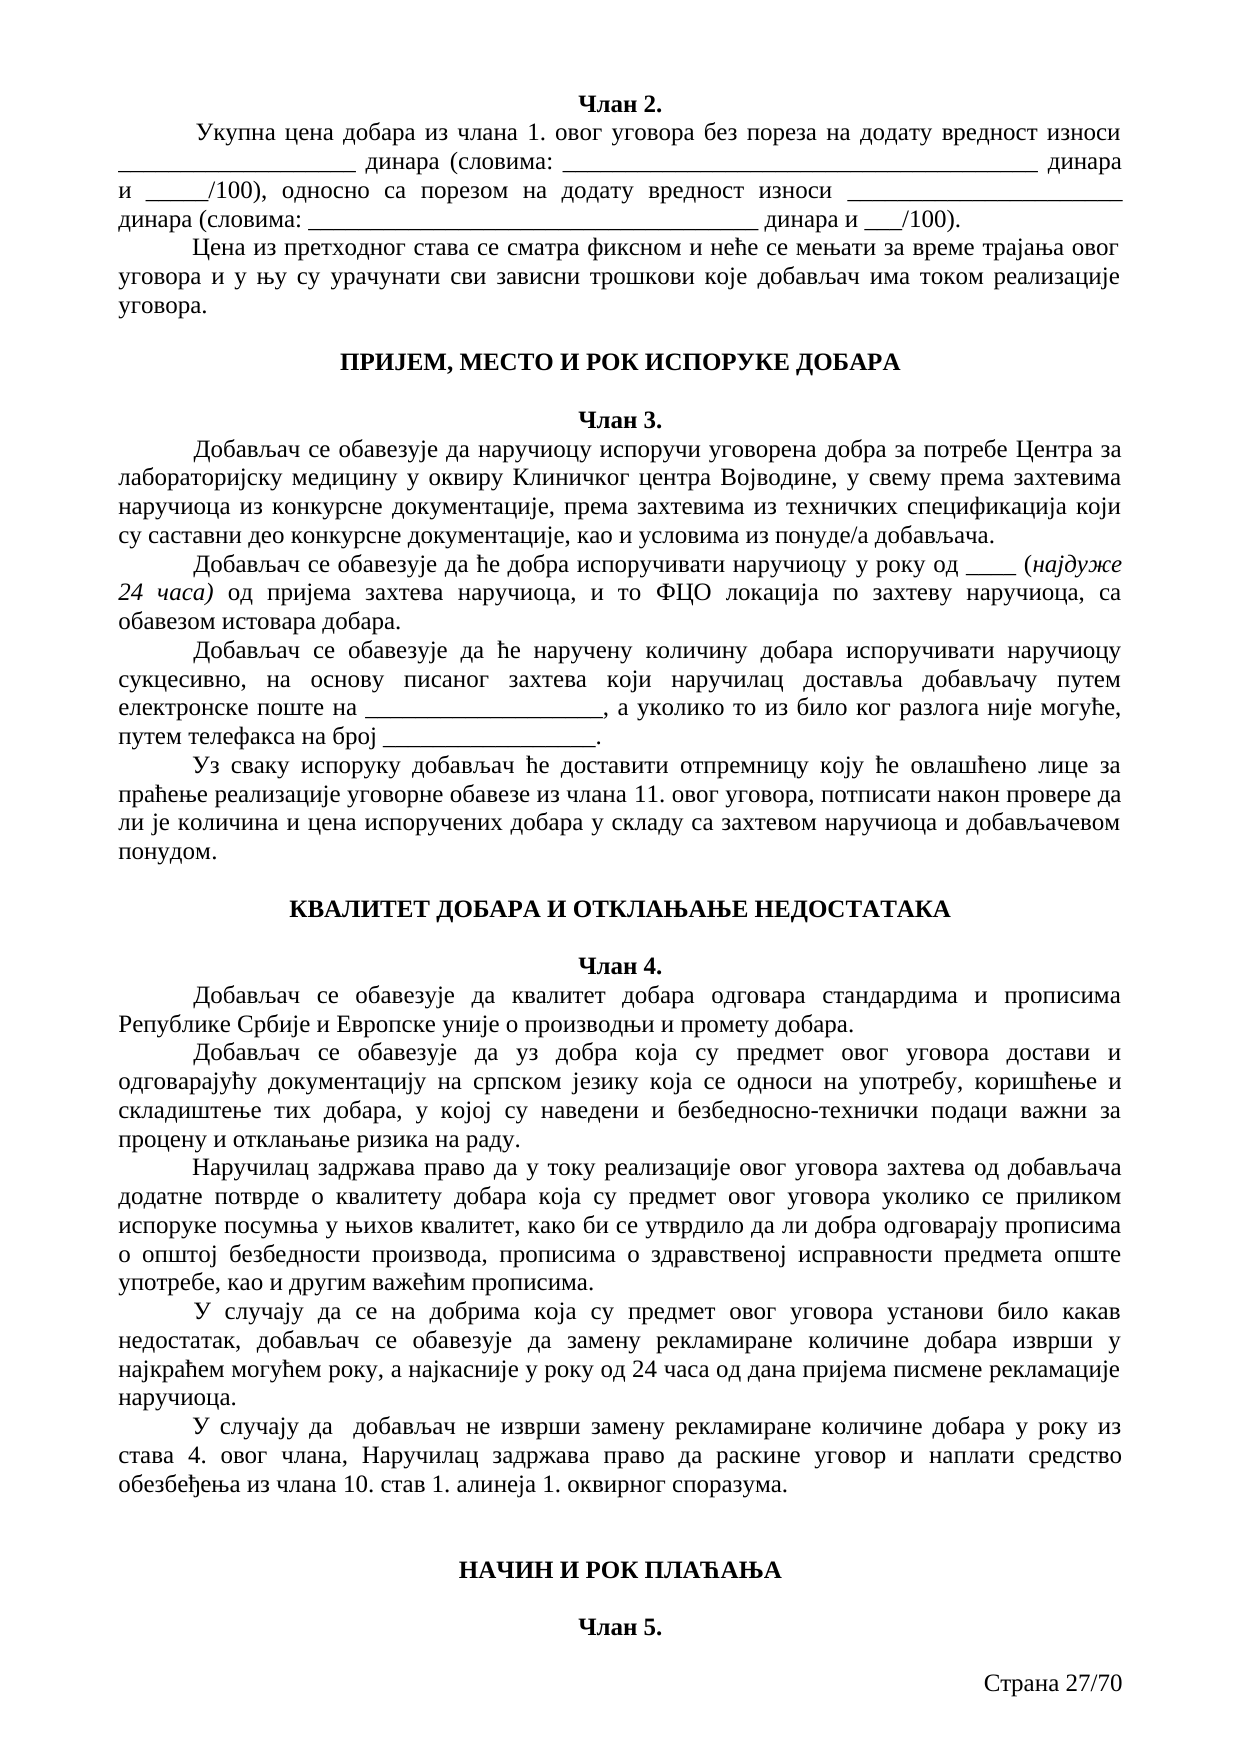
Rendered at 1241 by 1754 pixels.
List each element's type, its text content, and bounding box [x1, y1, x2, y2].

text Добављач се обавезује да квалитет добара одговара стандардима и прописима Републике Србије и Европске уније о производњи и промету добара. [118, 980, 1122, 1037]
text Добављач се обавезује да уз добра која су предмет овог уговора достави и одговарајућу документацију на српском језику која се односи на употребу, коришћење и складиштење тих добара, у којој су наведени и безбедносно-технички подаци важни за процену и отклањање ризика на раду. [118, 1037, 1122, 1152]
text Укупна цена добара из члана 1. овог уговора без пореза на додату вредност износи ___________________ динара (словима: ______________________________________ динара и _____/100), односно са порезом на додату вредност износи ______________________ динара (словима: ____________________________________ динара и ___/100). [118, 117, 1122, 232]
text Члан 2. [118, 89, 1122, 117]
text Добављач се обавезује да ће наручену количину добара испоручивати наручиоцу сукцесивно, на основу писаног захтева који наручилац доставља добављачу путем електронске поште на ___________________, а уколико то из било ког разлога није могуће, путем телефакса на број _________________. [118, 635, 1122, 750]
text Добављач се обавезује да ће добра испоручивати наручиоцу у року од ____ (најдуже 24 часа) од пријема захтева наручиоца, и то ФЦО локација по захтеву наручиоца, са обавезом истовара добара. [118, 549, 1122, 635]
text КВАЛИТЕТ ДОБАРА И ОТКЛАЊАЊЕ НЕДОСТАТАКА [118, 894, 1122, 922]
text У случају да добављач не изврши замену рекламиране количине добара у року из става 4. овог члана, Наручилац задржава право да раскине уговор и наплати средство обезбеђења из члана 10. став 1. алинеја 1. оквирног споразума. [118, 1411, 1122, 1497]
text Добављач се обавезује да наручиоцу испоручи уговорена добра за потребе Центра за лабораторијску медицину у оквиру Клиничког центра Војводине, у свему према захтевима наручиоца из конкурсне документације, према захтевима из техничких спецификација који су саставни део конкурсне документације, као и условима из понуде/а добављача. [118, 434, 1122, 549]
text ПРИЈЕМ, МЕСТО И РОК ИСПОРУКЕ ДОБАРА [118, 347, 1122, 376]
text Члан 5. [118, 1612, 1122, 1641]
text Члан 3. [118, 405, 1122, 434]
text Уз сваку испоруку добављач ће доставити отпремницу коју ће овлашћено лице за праћење реализације уговорне обавезе из члана 11. овог уговора, потписати након провере да ли је количина и цена испоручених добара у складу са захтевом наручиоца и добављачевом понудом. [118, 750, 1122, 865]
text Цена из претходног става се сматра фиксном и неће се мењати за време трајања овог уговора и у њу су урачунати сви зависни трошкови које добављач има током реализације уговора. [118, 232, 1120, 319]
text Наручилац задржава право да у току реализације овог уговора захтева од добављача додатне потврде о квалитету добара која су предмет овог уговора уколико се приликом испоруке посумња у њихов квалитет, како би се утврдило да ли добра одговарају прописима о општој безбедности производа, прописима о здравственој исправности предмета опште употребе, као и другим важећим прописима. [118, 1152, 1122, 1296]
text НАЧИН И РОК ПЛАЋАЊА [118, 1555, 1122, 1584]
text У случају да се на добрима која су предмет овог уговора установи било какав недостатак, добављач се обавезује да замену рекламиране количине добара изврши у најкраћем могућем року, а најкасније у року од 24 часа од дана пријема писмене рекламације наручиоца. [118, 1296, 1122, 1411]
text Члан 4. [118, 951, 1122, 980]
